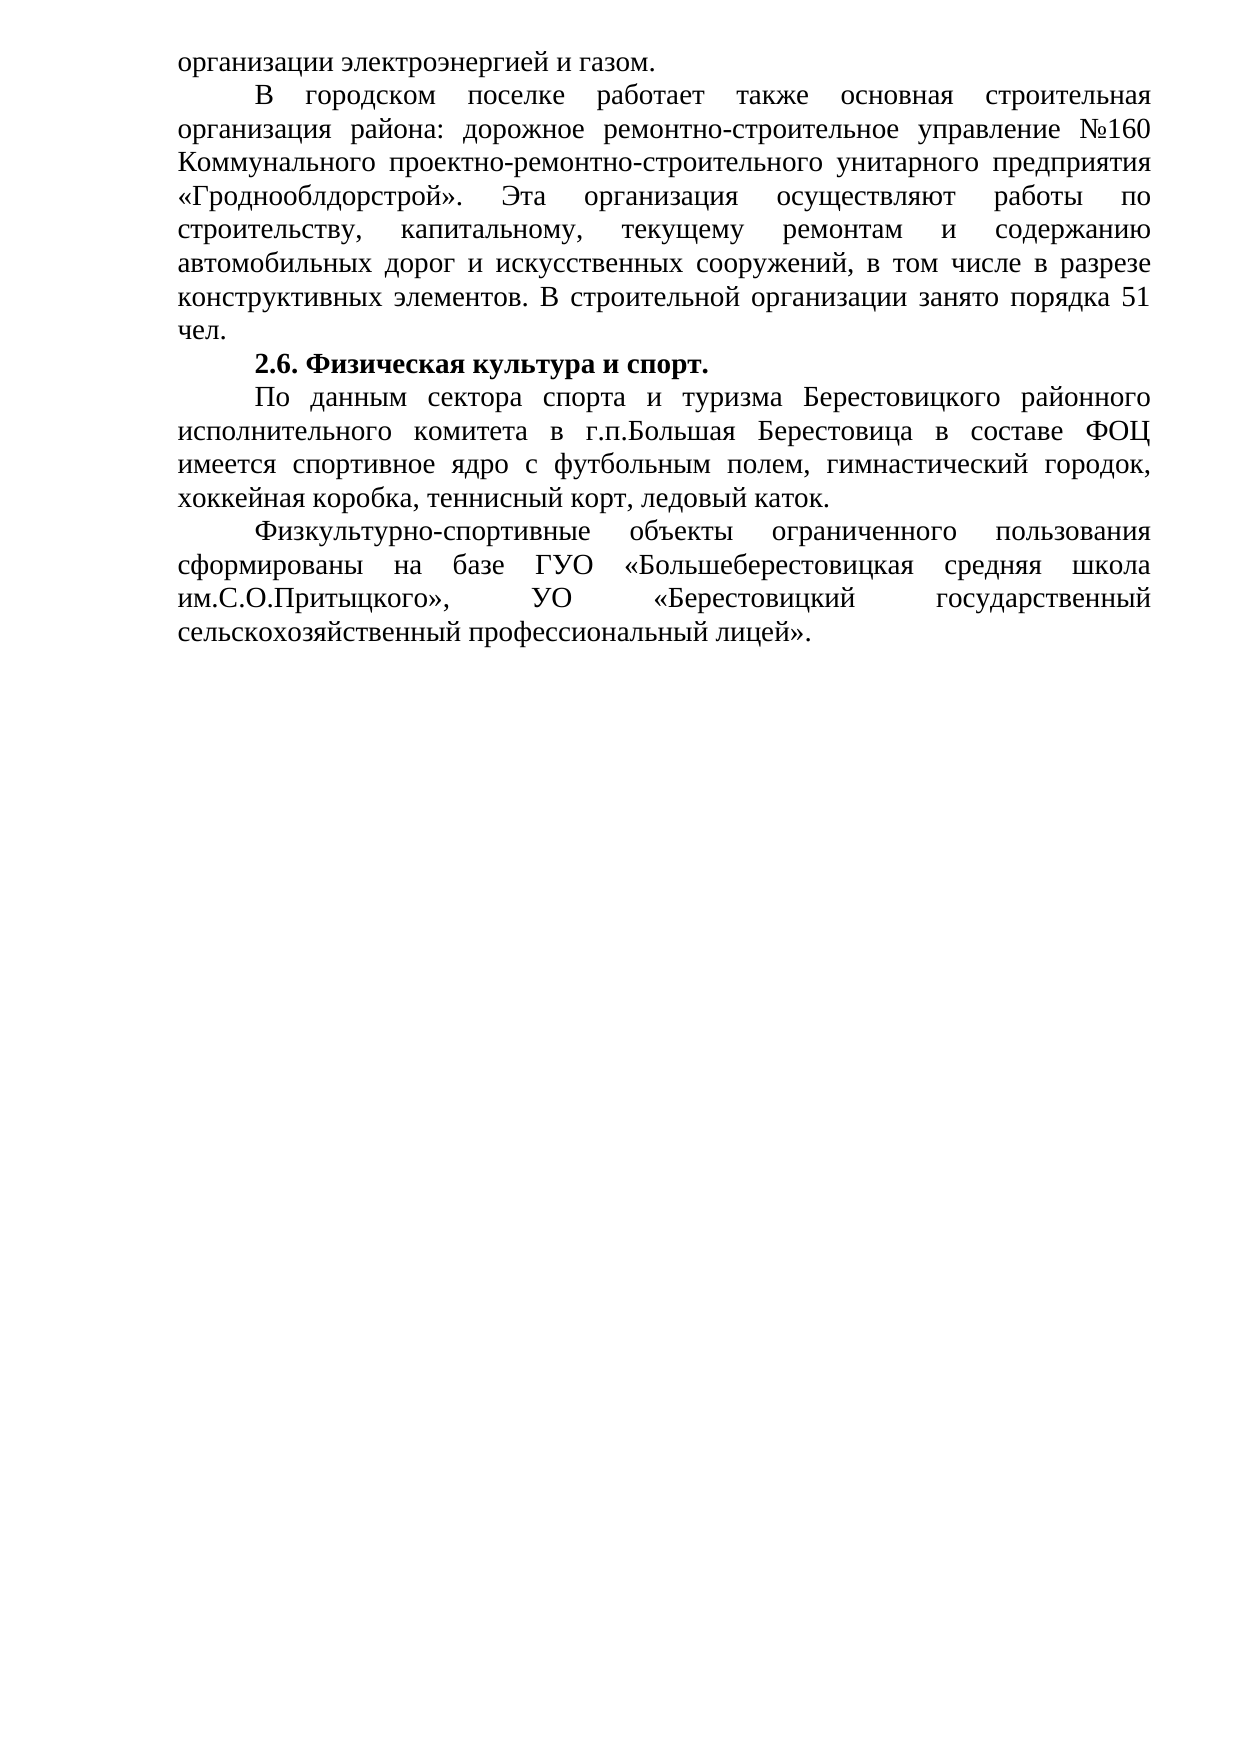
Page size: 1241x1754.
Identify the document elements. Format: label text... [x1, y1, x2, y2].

text Физкультурно-спортивные объекты ограниченного пользования сформированы на базе ГУО «Большеберестовицкая средняя школа им.С.О.Притыцкого», УО «Берестовицкий государственный сельскохозяйственный профессиональный лицей». [177, 514, 1152, 648]
text 2.6. Физическая культура и спорт. [177, 346, 1152, 380]
text В городском поселке работает также основная строительная организация района: дорожное ремонтно-строительное управление №160 Коммунального проектно-ремонтно-строительного унитарного предприятия «Гроднооблдорстрой». Эта организация осуществляют работы по строительству, капитальному, текущему ремонтам и содержанию автомобильных дорог и искусственных сооружений, в том числе в разрезе конструктивных элементов. В строительной организации занято порядка 51 чел. [177, 78, 1152, 346]
text По данным сектора спорта и туризма Берестовицкого районного исполнительного комитета в г.п.Большая Берестовица в составе ФОЦ имеется спортивное ядро с футбольным полем, гимнастический городок, хоккейная коробка, теннисный корт, ледовый каток. [177, 380, 1152, 514]
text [177, 44, 1152, 78]
